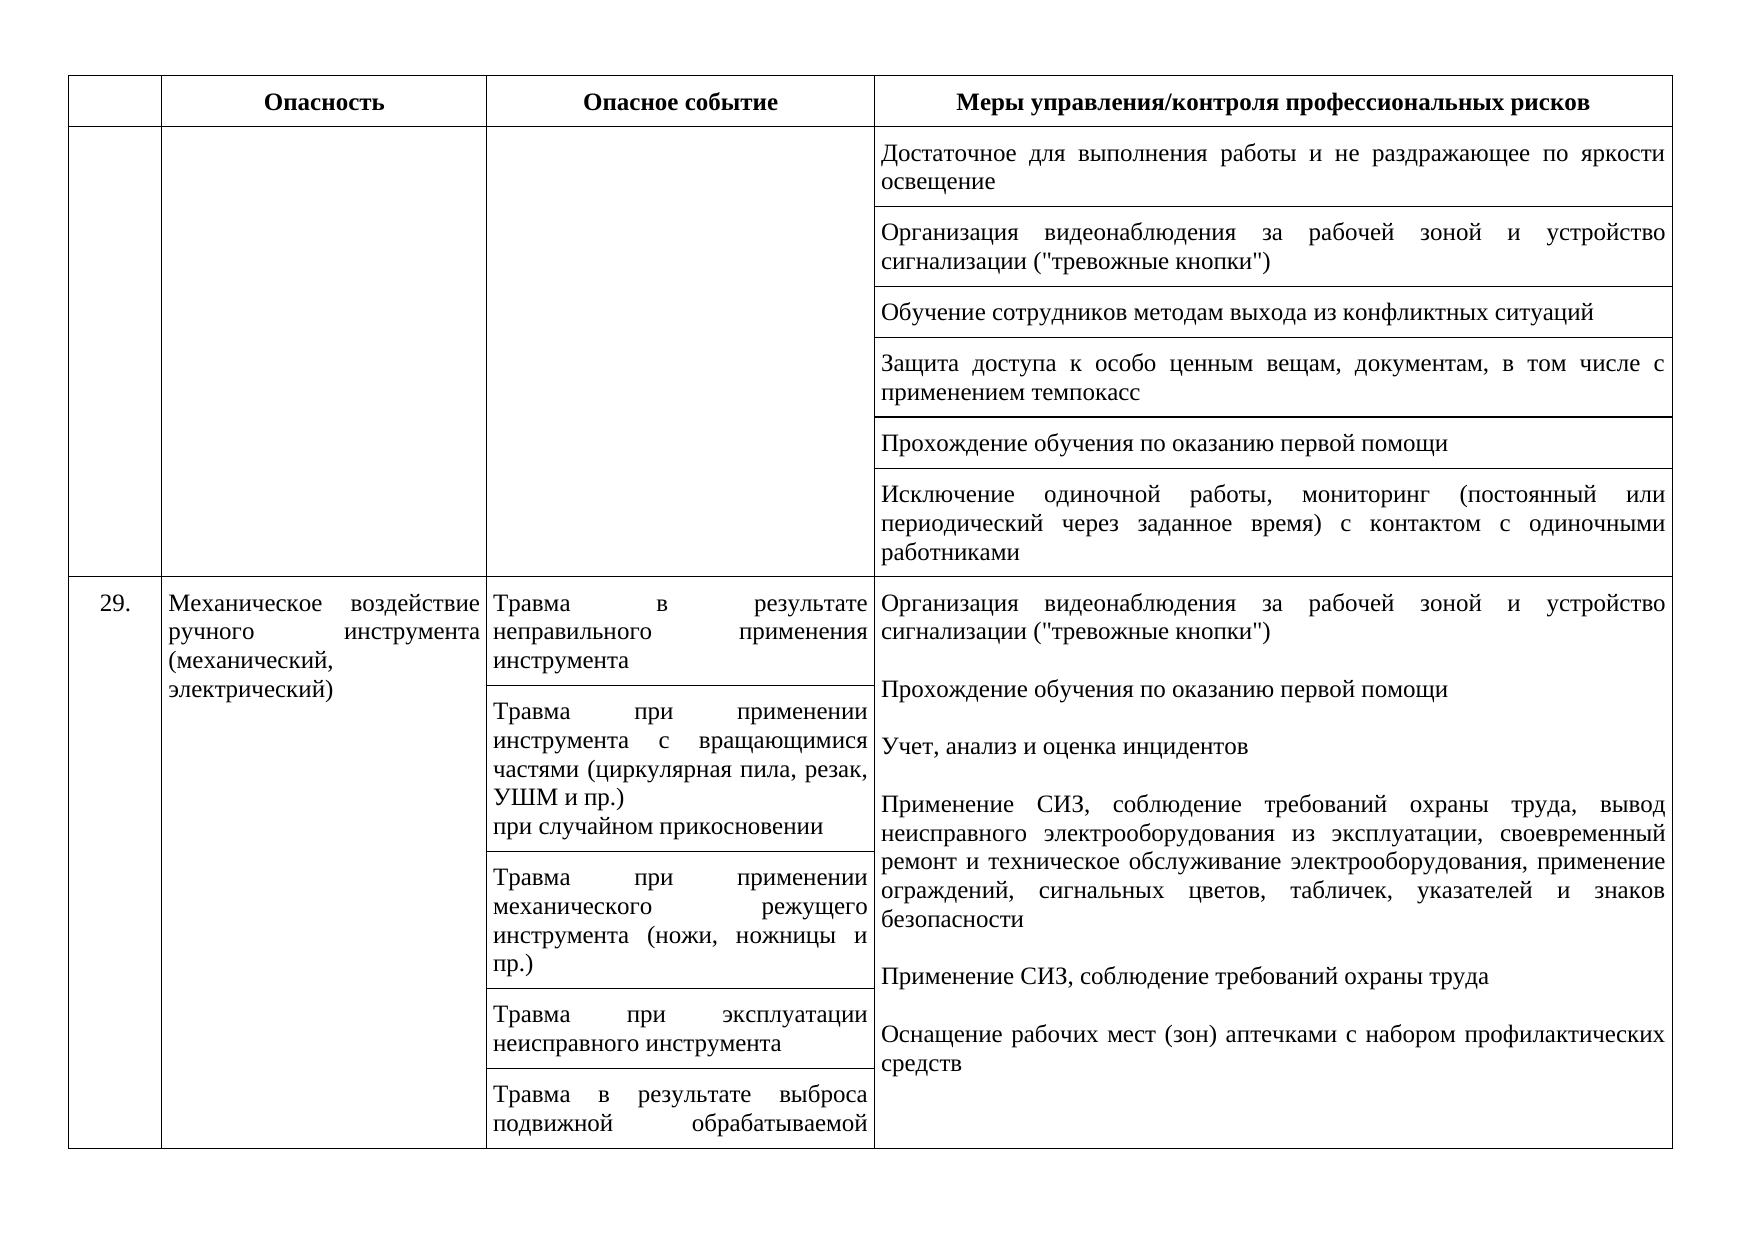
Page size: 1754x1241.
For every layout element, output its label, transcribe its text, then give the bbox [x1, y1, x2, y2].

table_cell Прохождение обучения по оказанию первой помощи [875, 418, 1672, 467]
table_header [69, 76, 161, 126]
table_cell Исключение одиночной работы, мониторинг (постоянный или периодический через заданное время) с контактом с одиночными работниками [875, 469, 1672, 576]
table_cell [487, 1069, 874, 1147]
table_cell Механическое воздействие ручного инструмента (механический, электрический) [162, 577, 486, 1147]
table_cell Защита доступа к особо ценным вещам, документам, в том числе с применением темпокасс [875, 338, 1672, 416]
table_cell 29. [69, 577, 161, 1147]
table_cell Травма при применении механического режущего инструмента (ножи, ножницы и пр.) [487, 852, 874, 988]
table_cell Обучение сотрудников методам выхода из конфликтных ситуаций [875, 287, 1672, 337]
table_cell Достаточное для выполнения работы и не раздражающее по яркости освещение [875, 127, 1672, 206]
table_header Опасное событие [487, 76, 874, 126]
table_cell Травма в результате неправильного применения инструмента [487, 577, 874, 684]
table_header Меры управления/контроля профессиональных рисков [875, 76, 1672, 126]
table_cell Организация видеонаблюдения за рабочей зоной и устройство сигнализации ("тревожные кнопки") Прохождение обучения по оказанию первой помощи Учет, анализ и оценка инцидентов Применение СИЗ, соблюдение требований охраны труда, вывод неисправного электрооборудования из эксплуатации, своевременный ремонт и техническое обслуживание электрооборудования, применение ограждений, сигнальных цветов, табличек, указателей и знаков безопасности Применение СИЗ, соблюдение требований охраны труда Оснащение рабочих мест (зон) аптечками с набором профилактических средств [875, 577, 1672, 1147]
table_cell Травма при эксплуатации неисправного инструмента [487, 989, 874, 1068]
table_cell Травма при применении инструмента с вращающимися частями (циркулярная пила, резак, УШМ и пр.) при случайном прикосновении [487, 686, 874, 851]
table_header Опасность [162, 76, 486, 126]
table_cell Организация видеонаблюдения за рабочей зоной и устройство сигнализации ("тревожные кнопки") [875, 207, 1672, 286]
